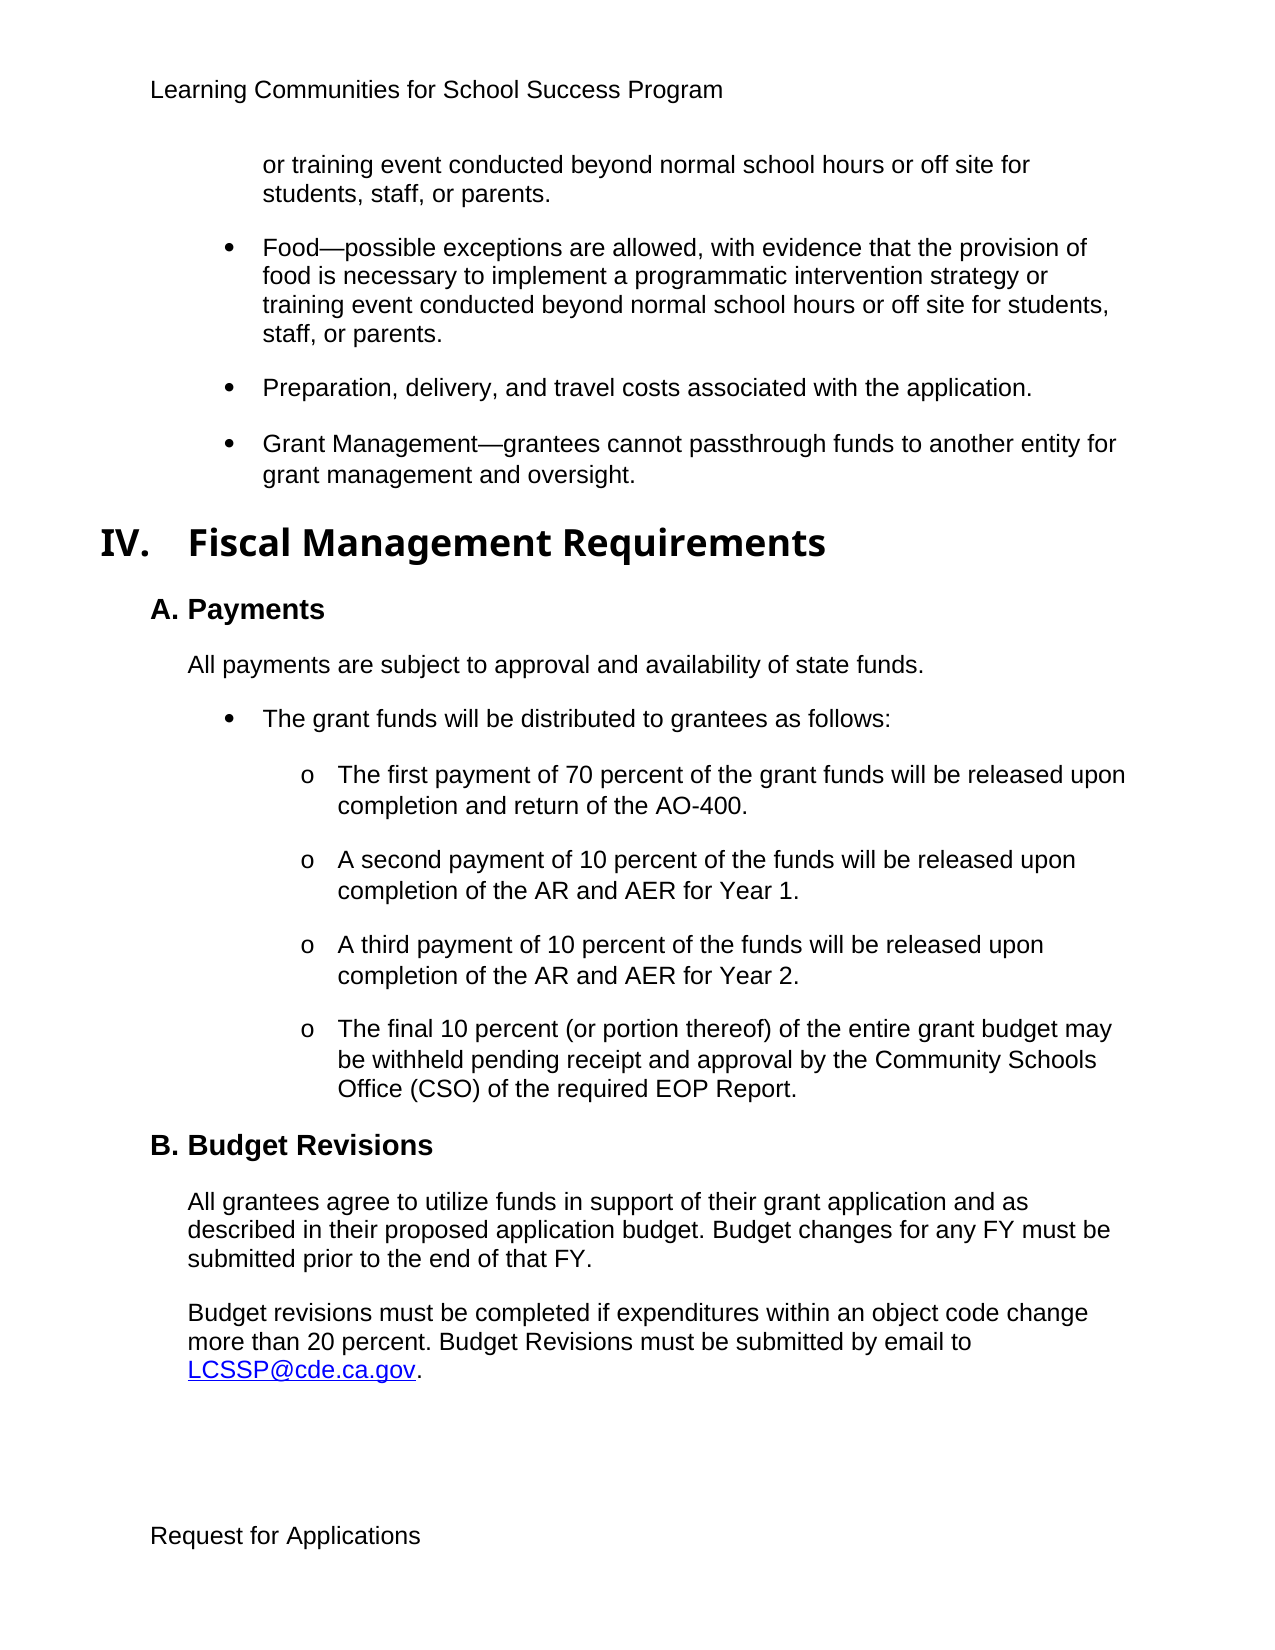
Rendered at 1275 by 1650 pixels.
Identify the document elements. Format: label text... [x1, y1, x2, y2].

list The grant funds will be distributed to grantees as follows: [225, 704, 1128, 733]
text All payments are subject to approval and availability of state funds. [187, 651, 1127, 679]
list Preparation, delivery, and travel costs associated with the application. [225, 373, 1128, 401]
list Grant Management—grantees cannot passthrough funds to another entity for grant management and oversight. [225, 429, 1128, 489]
list The final 10 percent (or portion thereof) of the entire grant budget may be withheld pending receipt and approval by the Community Schools Office (CSO) of the required EOP Report. [300, 1014, 1128, 1103]
subtitle Fiscal Management Requirements [150, 516, 1125, 567]
text Budget revisions must be completed if expenditures within an object code change more than 20 percent. Budget Revisions must be submitted by email to LCSSP@cde.ca.gov. [187, 1298, 1127, 1384]
list The first payment of 70 percent of the grant funds will be released upon completion and return of the AO-400. [300, 760, 1128, 820]
list A second payment of 10 percent of the funds will be released upon completion of the AR and AER for Year 1. [300, 845, 1128, 905]
subtitle Payments [150, 592, 1125, 626]
list Food—possible exceptions are allowed, with evidence that the provision of food is necessary to implement a programmatic intervention strategy or training event conducted beyond normal school hours or off site for students, staff, or parents. [225, 232, 1128, 348]
text All grantees agree to utilize funds in support of their grant application and as described in their proposed application budget. Budget changes for any FY must be submitted prior to the end of that FY. [187, 1186, 1128, 1273]
list A third payment of 10 percent of the funds will be released upon completion of the AR and AER for Year 2. [300, 930, 1128, 989]
subtitle Budget Revisions [150, 1128, 1125, 1161]
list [225, 150, 1128, 207]
